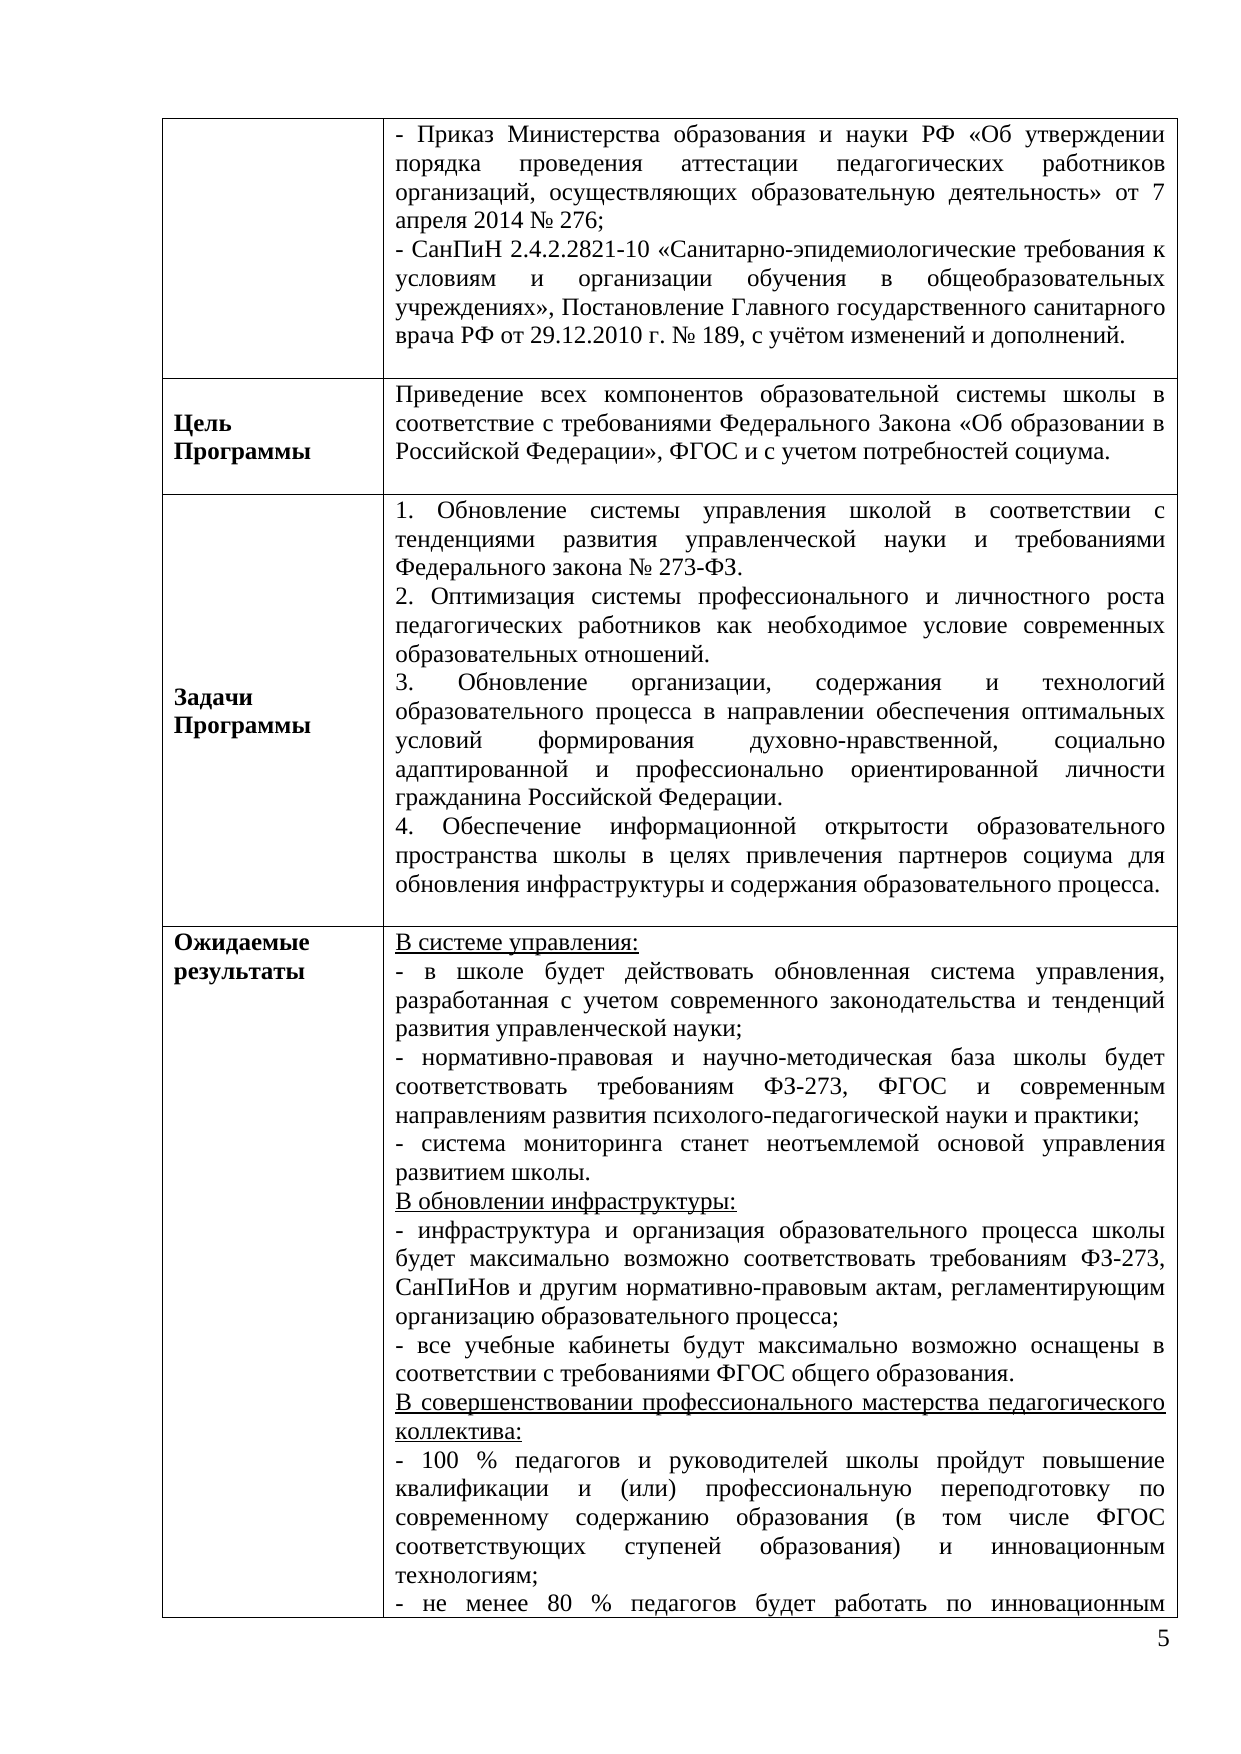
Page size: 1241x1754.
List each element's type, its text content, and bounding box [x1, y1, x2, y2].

table_cell 1. Обновление системы управления школой в соответствии с тенденциями развития управленческой науки и требованиями Федерального закона № 273-ФЗ. 2. Оптимизация системы профессионального и личностного роста педагогических работников как необходимое условие современных образовательных отношений. 3. Обновление организации, содержания и технологий образовательного процесса в направлении обеспечения оптимальных условий формирования духовно-нравственной, социально адаптированной и профессионально ориентированной личности гражданина Российской Федерации. 4. Обеспечение информационной открытости образовательного пространства школы в целях привлечения партнеров социума для обновления инфраструктуры и содержания образовательного процесса. [384, 495, 1177, 926]
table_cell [384, 927, 1177, 1617]
table_cell Цель Программы [163, 379, 383, 494]
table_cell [163, 927, 383, 1617]
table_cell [384, 119, 1177, 378]
table_cell Задачи Программы [163, 495, 383, 926]
table_cell Приведение всех компонентов образовательной системы школы в соответствие с требованиями Федерального Закона «Об образовании в Российской Федерации», ФГОС и с учетом потребностей социума. [384, 379, 1177, 494]
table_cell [163, 119, 383, 378]
